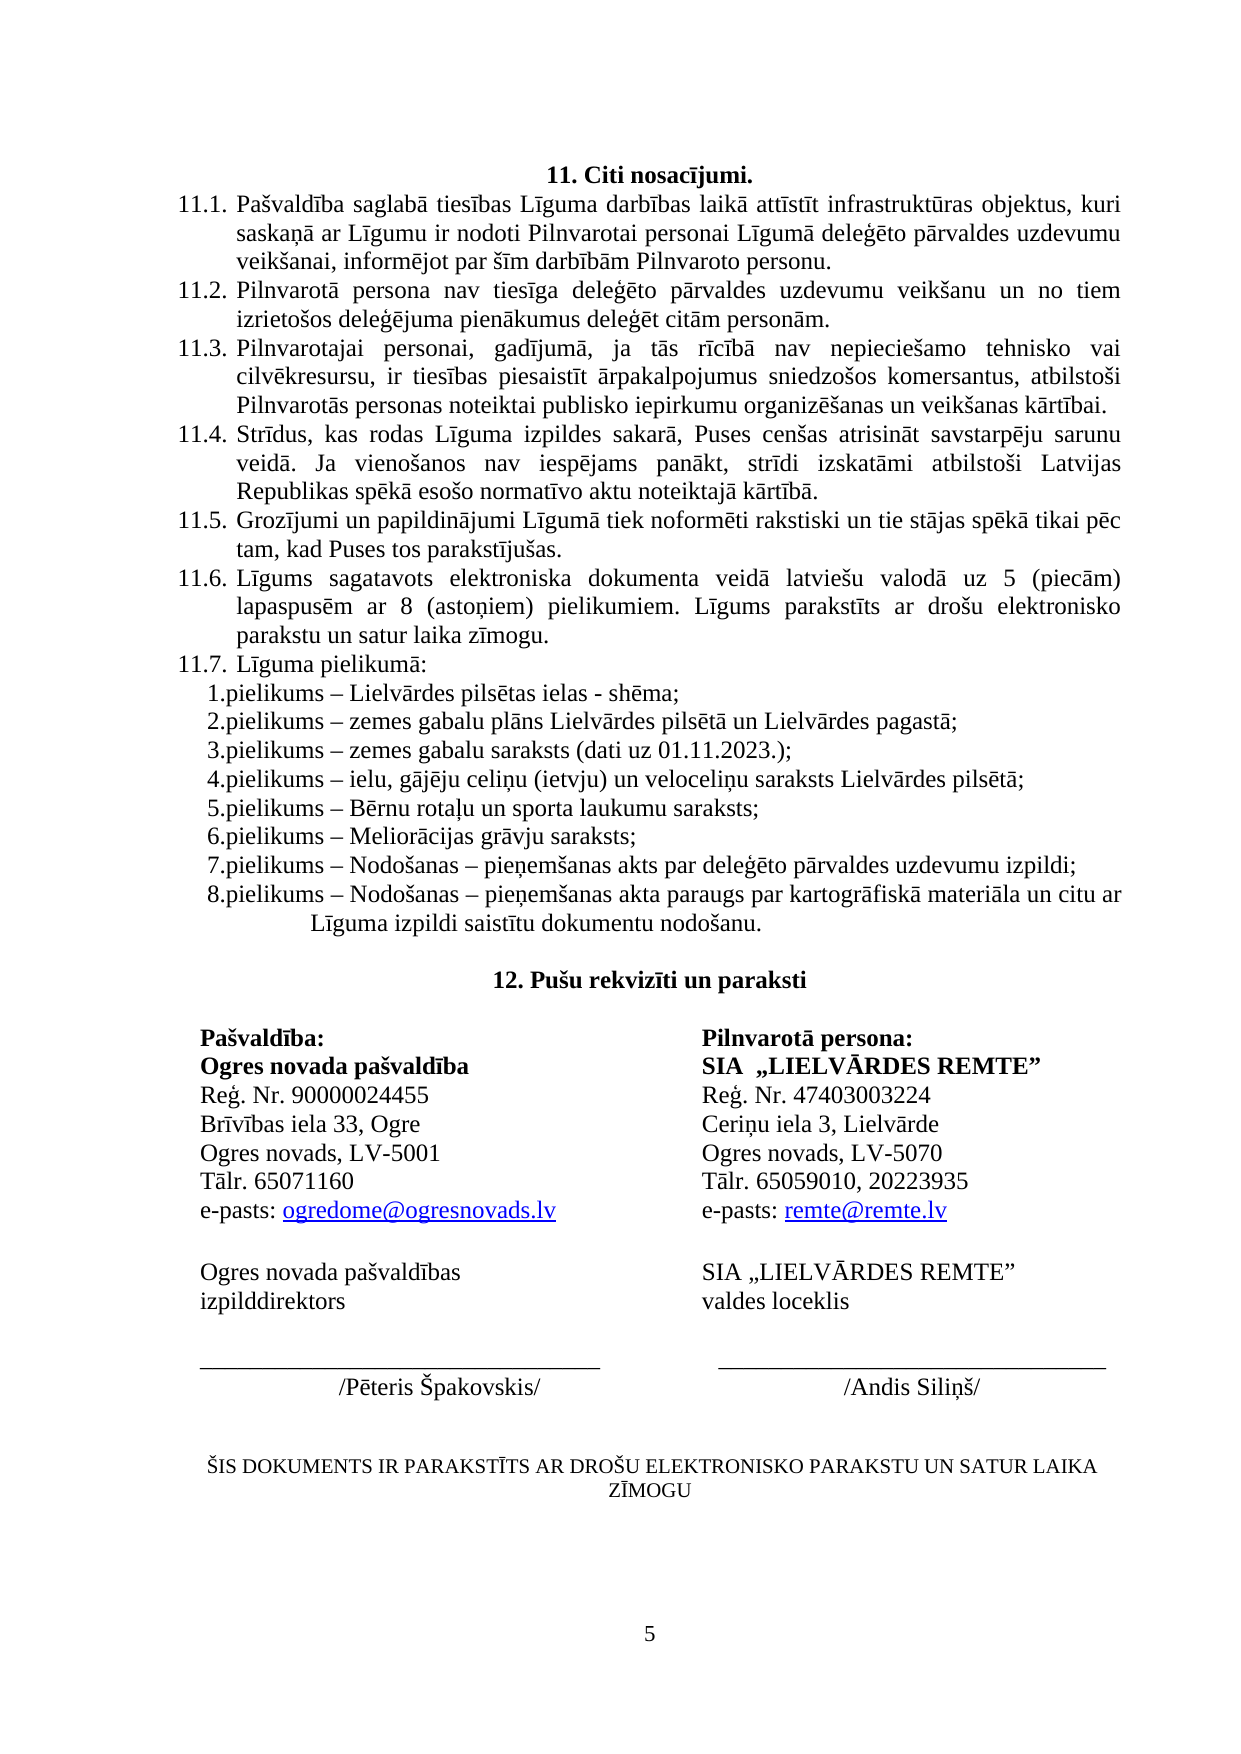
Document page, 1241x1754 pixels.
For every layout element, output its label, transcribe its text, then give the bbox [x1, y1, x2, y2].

text 3.pielikums – zemes gabalu saraksts (dati uz 01.11.2023.); [207, 735, 1122, 764]
text 4.pielikums – ielu, gājēju celiņu (ietvju) un veloceliņu saraksts Lielvārdes pilsētā; [207, 764, 1122, 793]
text 1.pielikums – Lielvārdes pilsētas ielas - shēma; [207, 678, 1122, 706]
list Līgums sagatavots elektroniska dokumenta veidā latviešu valodā uz 5 (piecām) lapaspusēm ar 8 (astoņiem) pielikumiem. Līgums parakstīts ar drošu elektronisko parakstu un satur laika zīmogu. [177, 563, 1122, 649]
table_cell SIA „LIELVĀRDES REMTE” [690, 1051, 1133, 1080]
table_cell Reģ. Nr. 47403003224 Ceriņu iela 3, Lielvārde Ogres novads, LV-5070 Tālr. 65059010, 20223935 e-pasts: remte@remte.lv [690, 1080, 1133, 1257]
list Grozījumi un papildinājumi Līgumā tiek noformēti rakstiski un tie stājas spēkā tikai pēc tam, kad Puses tos parakstījušas. [177, 505, 1122, 563]
list Līguma pielikumā: [177, 649, 1122, 678]
text 7.pielikums – Nodošanas – pieņemšanas akts par deleģēto pārvaldes uzdevumu izpildi; [207, 850, 1122, 879]
text 8.pielikums – Nodošanas – pieņemšanas akta paraugs par kartogrāfiskā materiāla un citu ar Līguma izpildi saistītu dokumentu nodošanu. [207, 879, 1122, 936]
text 5.pielikums – Bērnu rotaļu un sporta laukumu saraksts; [207, 793, 1122, 821]
table_header Pilnvarotā persona: [690, 1023, 1133, 1051]
text 2.pielikums – zemes gabalu plāns Lielvārdes pilsētā un Lielvārdes pagastā; [207, 706, 1122, 735]
list Citi nosacījumi. [177, 160, 1122, 189]
table_cell Reģ. Nr. 90000024455 Brīvības iela 33, Ogre Ogres novads, LV-5001 Tālr. 65071160 e-pasts: ogredome@ogresnovads.lv [189, 1080, 690, 1257]
table_header Pašvaldība: [189, 1023, 690, 1051]
table_cell Ogres novada pašvaldības izpilddirektors ________________________________ /Pēteris Špakovskis/ [189, 1257, 690, 1401]
list Pašvaldība saglabā tiesības Līguma darbības laikā attīstīt infrastruktūras objektus, kuri saskaņā ar Līgumu ir nodoti Pilnvarotai personai Līgumā deleģēto pārvaldes uzdevumu veikšanai, informējot par šīm darbībām Pilnvaroto personu. [177, 189, 1122, 275]
text ŠIS DOKUMENTS IR PARAKSTĪTS AR DROŠU ELEKTRONISKO PARAKSTU UN SATUR LAIKA ZĪMOGU [177, 1454, 1122, 1502]
table_cell SIA „LIELVĀRDES REMTE” valdes loceklis _______________________________ /Andis Siliņš/ [690, 1257, 1133, 1401]
list Pilnvarotā persona nav tiesīga deleģēto pārvaldes uzdevumu veikšanu un no tiem izrietošos deleģējuma pienākumus deleģēt citām personām. [177, 275, 1122, 333]
text 6.pielikums – Meliorācijas grāvju saraksts; [207, 821, 1122, 850]
list Pušu rekvizīti un paraksti [177, 965, 1122, 994]
table_cell Ogres novada pašvaldība [189, 1051, 690, 1080]
list Strīdus, kas rodas Līguma izpildes sakarā, Puses cenšas atrisināt savstarpēju sarunu veidā. Ja vienošanos nav iespējams panākt, strīdi izskatāmi atbilstoši Latvijas Republikas spēkā esošo normatīvo aktu noteiktajā kārtībā. [177, 419, 1122, 505]
list Pilnvarotajai personai, gadījumā, ja tās rīcībā nav nepieciešamo tehnisko vai cilvēkresursu, ir tiesības piesaistīt ārpakalpojumus sniedzošos komersantus, atbilstoši Pilnvarotās personas noteiktai publisko iepirkumu organizēšanas un veikšanas kārtībai. [177, 333, 1122, 419]
